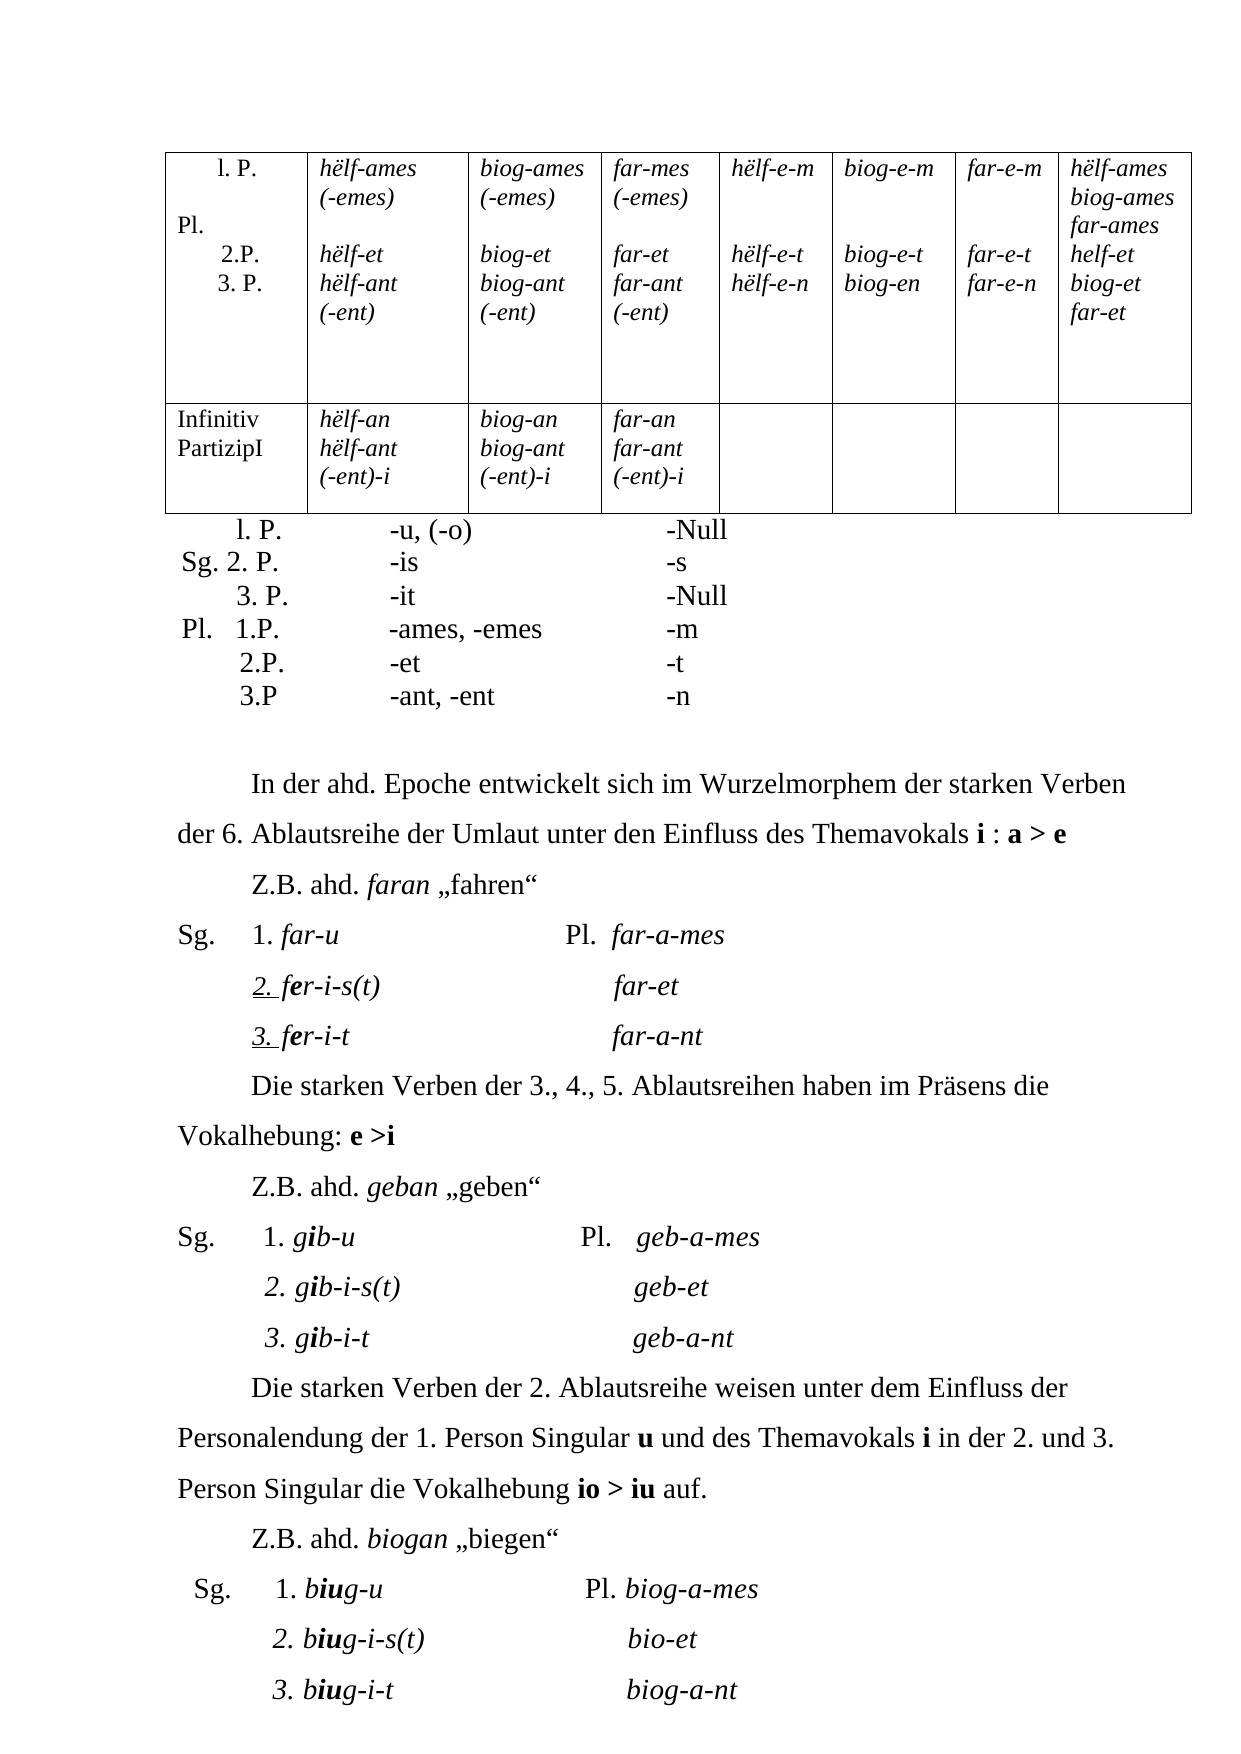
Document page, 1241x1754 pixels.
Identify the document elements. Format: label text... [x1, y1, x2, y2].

list fer-i-s(t) far-et [252, 968, 1205, 1001]
table_cell biog-e-m biog-e-t biog-en [833, 153, 955, 403]
text Sg. 1. biug-u Pl. biog-a-mes [150, 1571, 802, 1605]
table_cell far-an far-ant (-ent)-i [602, 404, 719, 512]
table_cell biog-an biog-ant (-ent)-i [469, 404, 601, 512]
table_cell -s [601, 547, 1191, 580]
text In der ahd. Epoche entwickelt sich im Wurzelmorphem der starken Verben der 6. Ablautsreihe der Umlaut unter den Einfluss des Themavokals i : a > e [177, 766, 1129, 850]
table_cell Sg. 2. P. [165, 547, 308, 580]
table_cell biog-ames (-emes) biog-et biog-ant (-ent) [469, 153, 601, 403]
text Die starken Verben der 2. Ablautsreihe weisen unter dem Einfluss der Personalendung der 1. Person Singular u und des Themavokals i in der 2. und 3. Person Singular die Vokalhebung io > iu auf. [177, 1370, 1117, 1504]
table_cell -Null [601, 514, 1191, 547]
table_cell -m [601, 614, 1191, 647]
table_cell 3. P. [165, 580, 308, 613]
list biug-i-t biog-a-nt [272, 1672, 1205, 1706]
table_cell [720, 404, 832, 512]
text Z.B. ahd. geban „geben“ [251, 1169, 1205, 1202]
table_cell far-mes (-emes) far-et far-ant (-ent) [602, 153, 719, 403]
list fer-i-t far-a-nt [252, 1018, 1205, 1051]
table_cell -Null [601, 580, 1191, 613]
table_cell 2.P. [165, 647, 308, 681]
table_cell [956, 404, 1058, 512]
table_cell far-e-m far-e-t far-e-n [956, 153, 1058, 403]
list gib-i-s(t) geb-et [264, 1269, 1205, 1303]
table_cell -u, (-o) [308, 514, 601, 547]
table_cell -is [308, 547, 601, 580]
table_cell -ant, -ent [308, 681, 601, 713]
table_cell -ames, -emes [308, 614, 601, 647]
table_cell 3.P [165, 681, 308, 713]
table_cell hёlf-an hёlf-ant (-ent)-i [308, 404, 468, 512]
table_cell hёlf-e-m hёlf-e-t hёlf-e-n [720, 153, 832, 403]
text Die starken Verben der 3., 4., 5. Ablautsreihen haben im Präsens die Vokalhebung: e >i [177, 1068, 1059, 1152]
text Sg. 1. gib-u Pl. geb-a-mes [177, 1219, 1205, 1253]
text Z.B. ahd. faran „fahren“ [251, 867, 1205, 901]
table_cell hёlf-ames (-emes) hёlf-et hёlf-ant (-ent) [308, 153, 468, 403]
table_cell -et [308, 647, 601, 681]
table_cell [833, 404, 955, 512]
list gib-i-t geb-a-nt [264, 1320, 1205, 1353]
table_cell [1059, 404, 1191, 512]
table_cell Pl. 1.P. [165, 614, 308, 647]
table_cell -it [308, 580, 601, 613]
table_cell -n [601, 681, 1191, 713]
table_cell -t [601, 647, 1191, 681]
table_cell l. P. [165, 514, 308, 547]
text Z.B. ahd. biogan „biegen“ [251, 1521, 1205, 1554]
table_cell l. P. Pl. 2.P. 3. P. [166, 153, 307, 403]
text Sg. 1. far-u Pl. far-a-mes [177, 917, 1205, 951]
table_cell Infinitiv PartizipI [166, 404, 307, 512]
list biug-i-s(t) bio-et [272, 1622, 1205, 1655]
table_cell hёlf-ames biog-ames far-ames helf-et biog-et far-et [1059, 153, 1191, 403]
